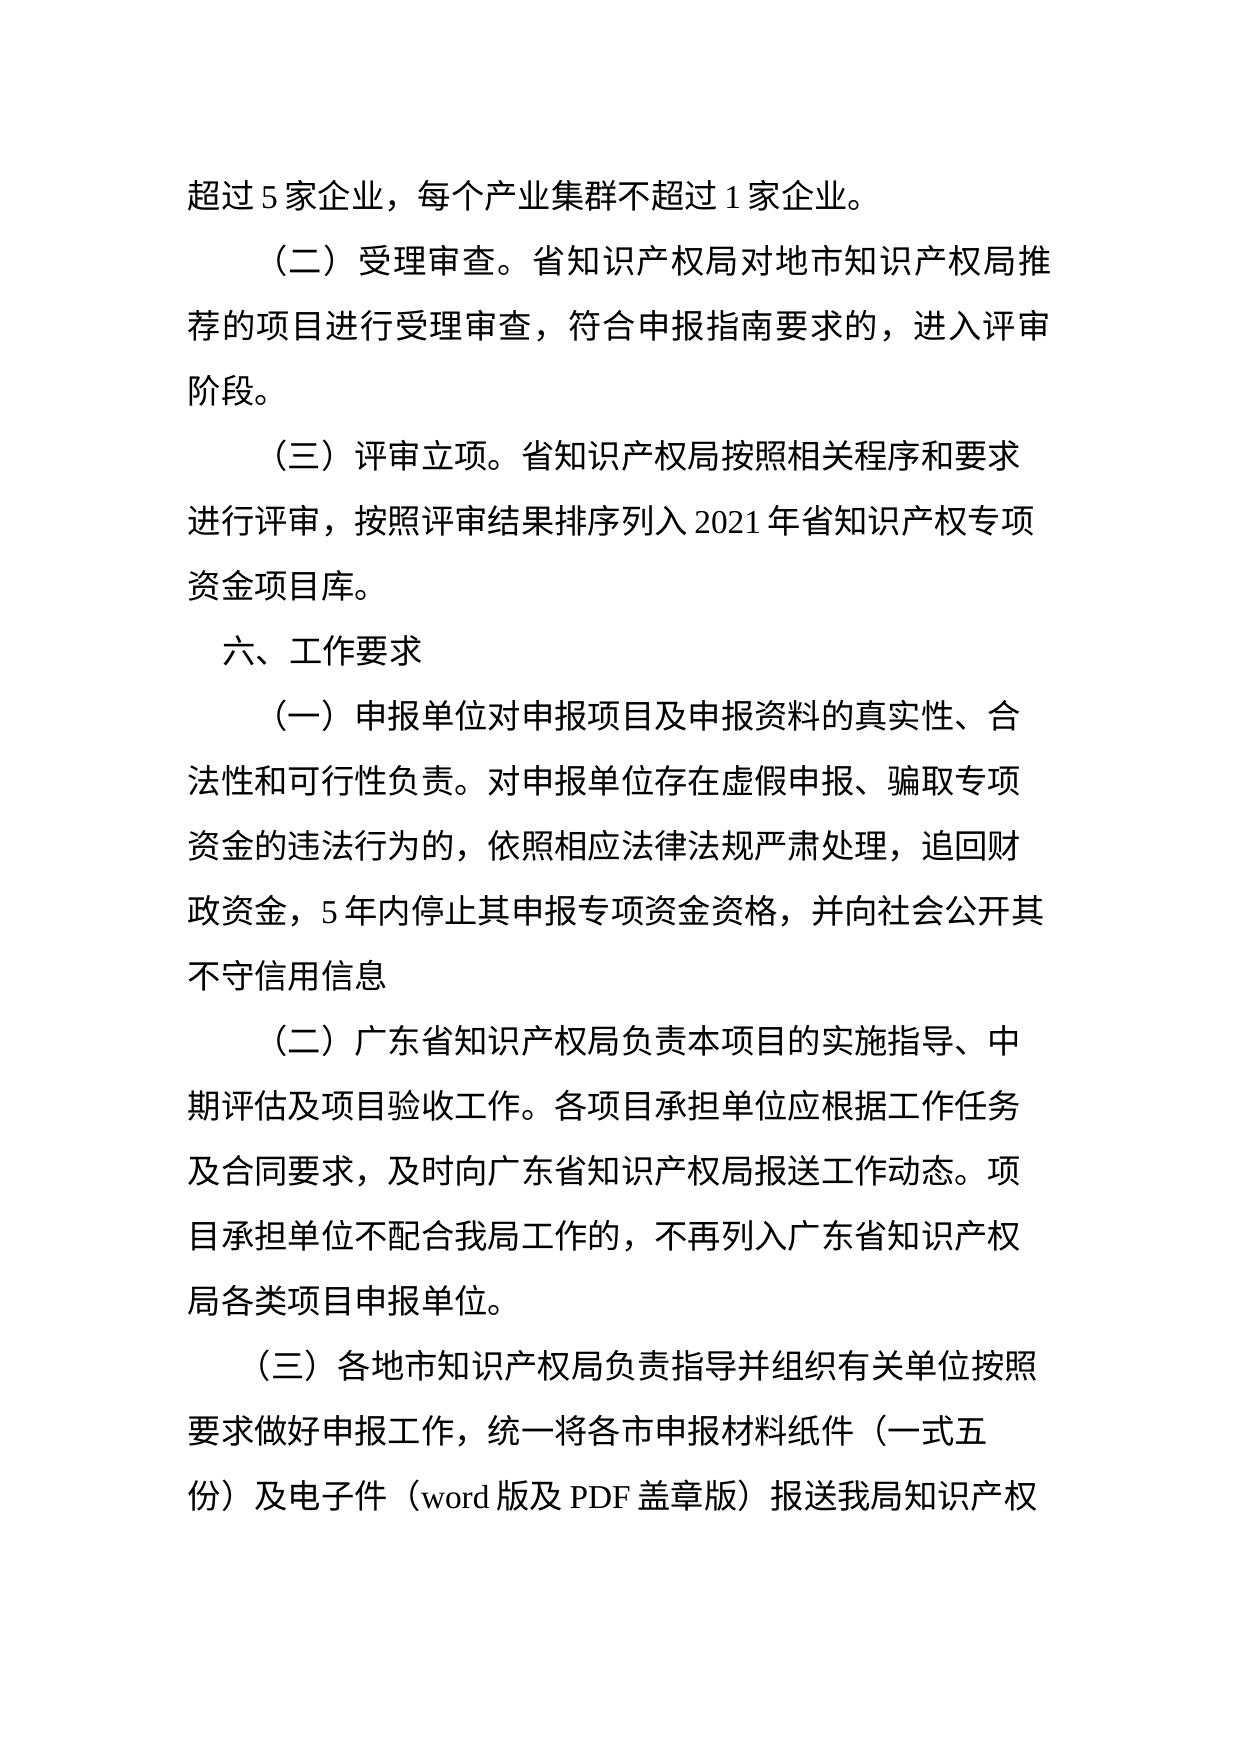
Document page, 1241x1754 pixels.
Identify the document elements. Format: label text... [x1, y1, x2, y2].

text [187, 162, 1053, 227]
text 六、工作要求 [187, 617, 1053, 682]
text （二）广东省知识产权局负责本项目的实施指导、中期评估及项目验收工作。各项目承担单位应根据工作任务及合同要求，及时向广东省知识产权局报送工作动态。项目承担单位不配合我局工作的，不再列入广东省知识产权局各类项目申报单位。 [187, 1007, 1053, 1332]
text （二）受理审查。省知识产权局对地市知识产权局推荐的项目进行受理审查，符合申报指南要求的，进入评审阶段。 [187, 227, 1053, 422]
text （三）评审立项。省知识产权局按照相关程序和要求进行评审，按照评审结果排序列入2021年省知识产权专项资金项目库。 [187, 422, 1053, 617]
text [187, 1332, 1053, 1527]
text （一）申报单位对申报项目及申报资料的真实性、合法性和可行性负责。对申报单位存在虚假申报、骗取专项资金的违法行为的，依照相应法律法规严肃处理，追回财政资金，5年内停止其申报专项资金资格，并向社会公开其不守信用信息 [187, 682, 1053, 1007]
